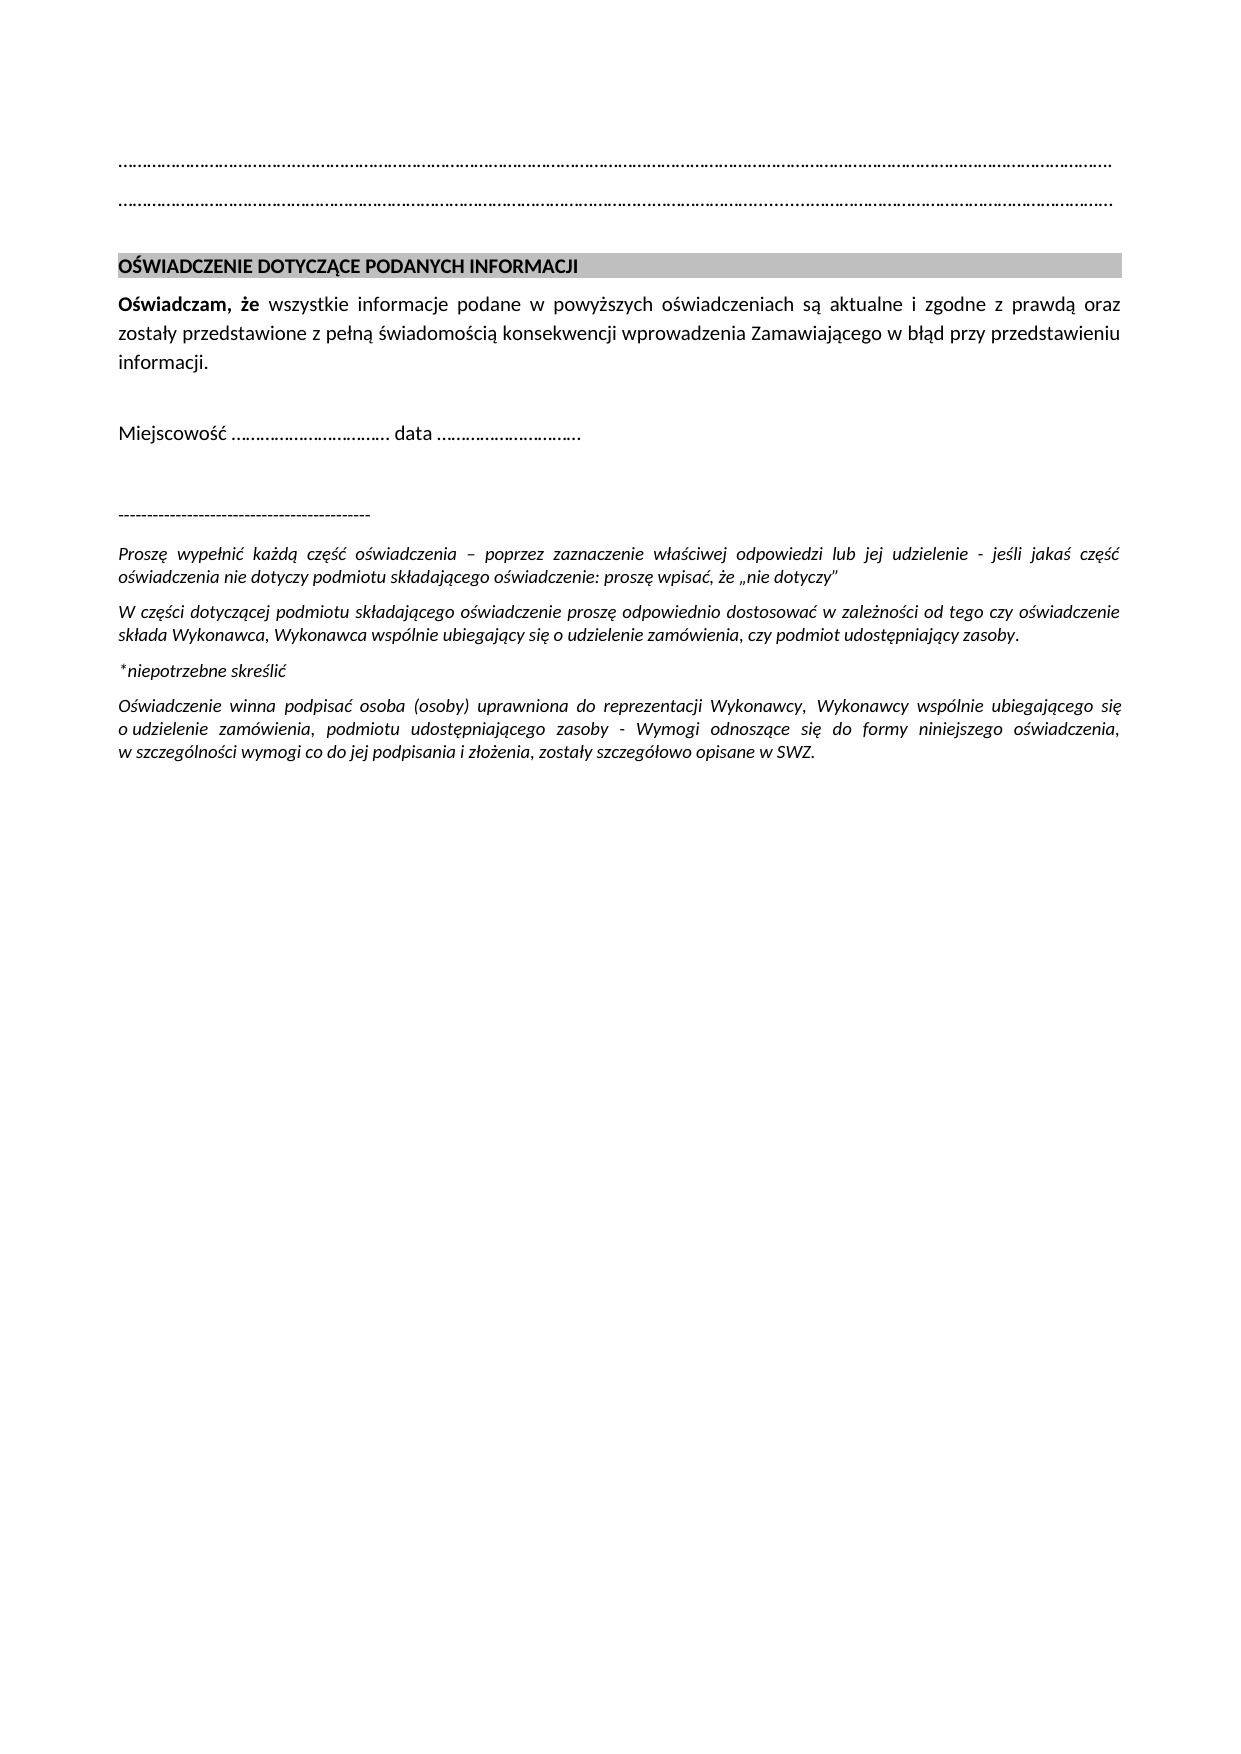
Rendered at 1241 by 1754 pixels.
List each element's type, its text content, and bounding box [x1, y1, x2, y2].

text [118, 148, 1122, 173]
text W części dotyczącej podmiotu składającego oświadczenie proszę odpowiednio dostosować w zależności od tego czy oświadczenie składa Wykonawca, Wykonawca wspólnie ubiegający się o udzielenie zamówienia, czy podmiot udostępniający zasoby. [118, 601, 1122, 647]
text Oświadczam, że wszystkie informacje podane w powyższych oświadczeniach są aktualne i zgodne z prawdą oraz zostały przedstawione z pełną świadomością konsekwencji wprowadzenia Zamawiającego w błąd przy przedstawieniu informacji. [118, 291, 1122, 375]
text Proszę wypełnić każdą część oświadczenia – poprzez zaznaczenie właściwej odpowiedzi lub jej udzielenie - jeśli jakaś część oświadczenia nie dotyczy podmiotu składającego oświadczenie: proszę wpisać, że „nie dotyczy” [118, 542, 1122, 588]
text -------------------------------------------- [118, 503, 1122, 526]
text OŚWIADCZENIE DOTYCZĄCE PODANYCH INFORMACJI [118, 253, 1122, 278]
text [118, 186, 1122, 211]
text Miejscowość …………………………… data ………………………… [118, 420, 1122, 446]
text *niepotrzebne skreślić [118, 659, 1122, 682]
text Oświadczenie winna podpisać osoba (osoby) uprawniona do reprezentacji Wykonawcy, Wykonawcy wspólnie ubiegającego się o udzielenie zamówienia, podmiotu udostępniającego zasoby - Wymogi odnoszące się do formy niniejszego oświadczenia, w szczególności wymogi co do jej podpisania i złożenia, zostały szczegółowo opisane w SWZ. [118, 694, 1122, 763]
